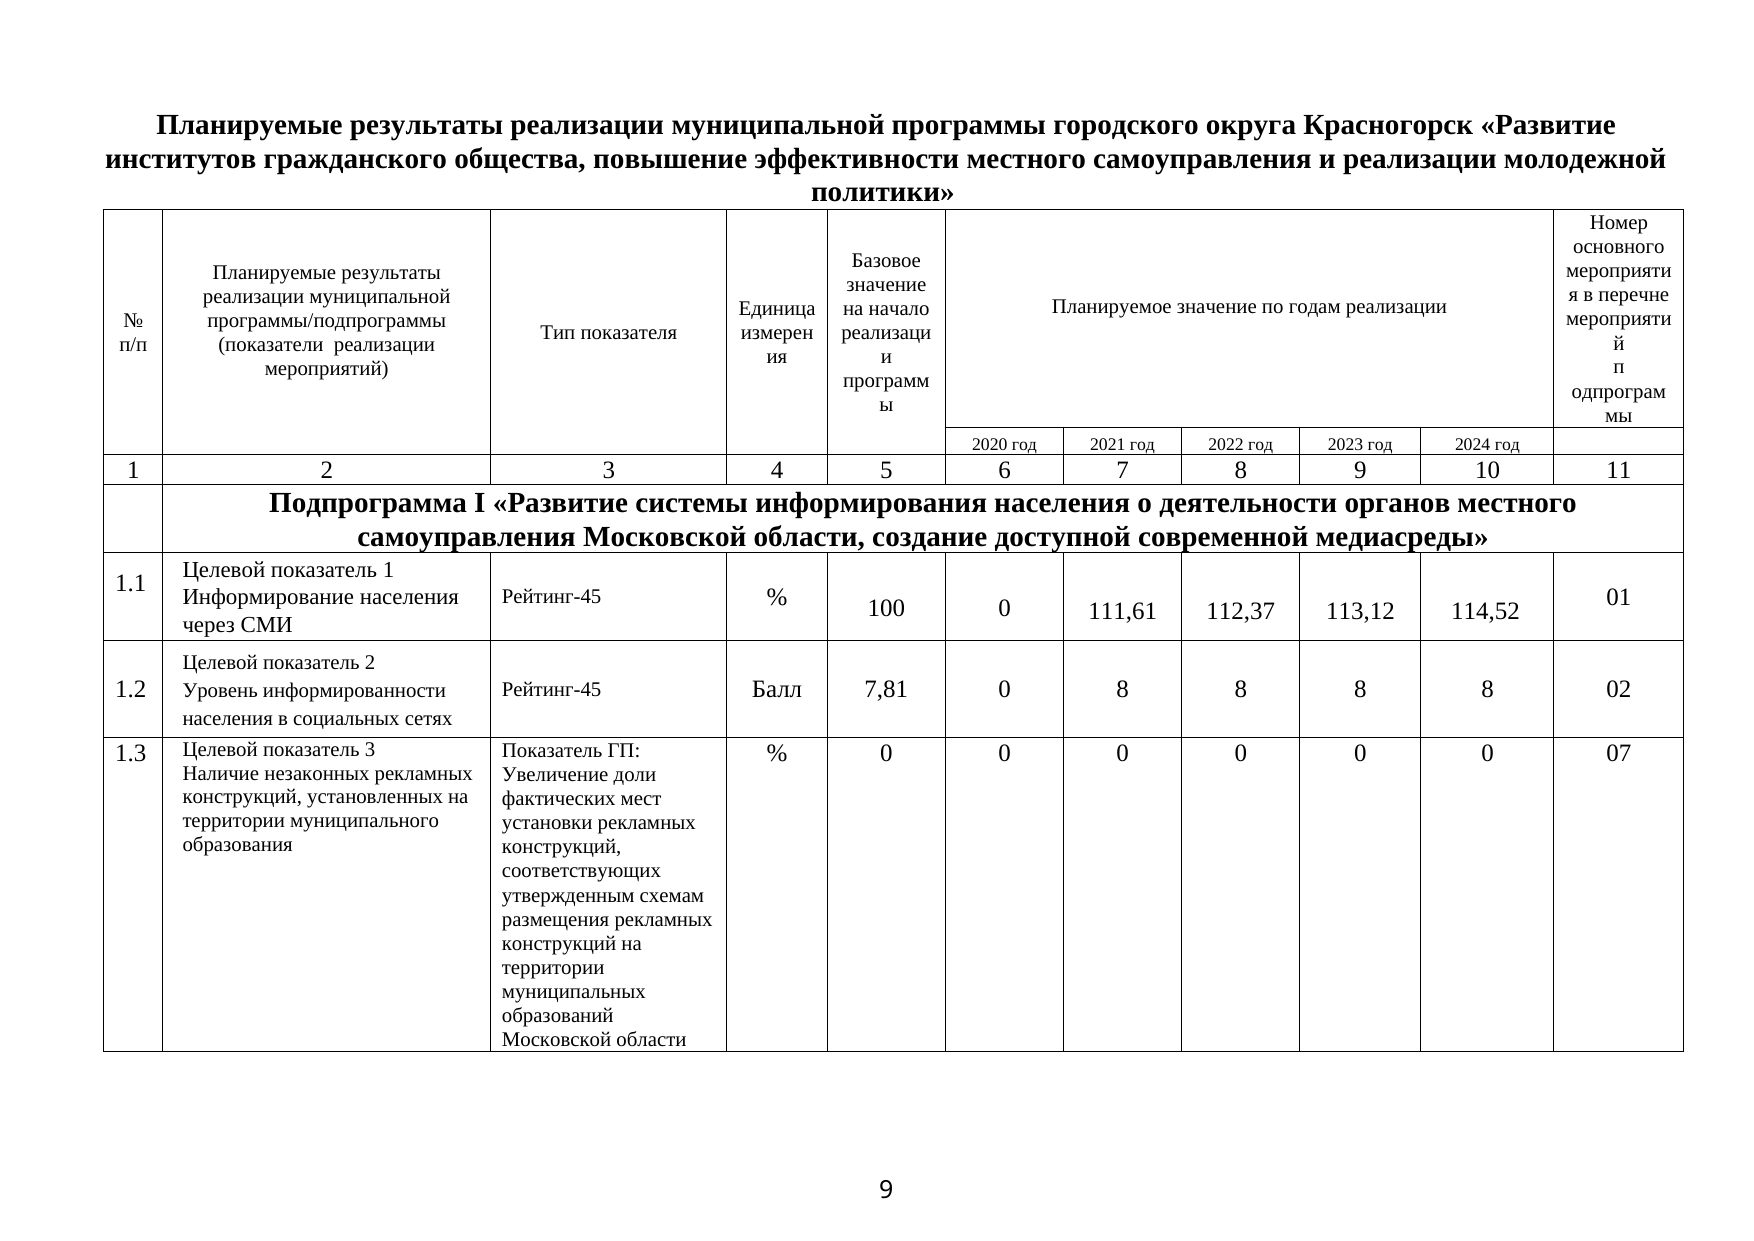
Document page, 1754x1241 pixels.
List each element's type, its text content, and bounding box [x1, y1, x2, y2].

table_header Тип показателя [491, 210, 726, 454]
table_cell Рейтинг-45 [491, 641, 726, 737]
table_cell 8 [1421, 641, 1553, 737]
table_cell 4 [727, 455, 827, 484]
table_cell 0 [1300, 738, 1420, 1051]
table_cell 8 [1182, 641, 1299, 737]
table_header Базовое значение на начало реализации программы [828, 210, 945, 454]
table_cell 1.3 [104, 738, 162, 1051]
table_cell 0 [1421, 738, 1553, 1051]
table_header Планируемые результаты реализации муниципальной программы/подпрограммы (показатели реализации мероприятий) [163, 210, 490, 454]
table_cell 0 [946, 738, 1063, 1051]
table_cell 2021 год [1064, 428, 1181, 454]
table_cell 0 [1064, 738, 1181, 1051]
table_cell 0 [946, 641, 1063, 737]
table_cell 113,12 [1300, 553, 1420, 639]
table_header Единица измерения [727, 210, 827, 454]
table_cell % [727, 738, 827, 1051]
text Планируемые результаты реализации муниципальной программы городского округа Красногорск «Развитие институтов гражданского общества, повышение эффективности местного самоуправления и реализации молодежной политики» [103, 107, 1668, 209]
table_cell 9 [1300, 455, 1420, 484]
table_cell 0 [1182, 738, 1299, 1051]
table_cell 6 [946, 455, 1063, 484]
table_cell [104, 485, 162, 552]
table_cell 0 [946, 553, 1063, 639]
table_cell Рейтинг-45 [491, 553, 726, 639]
table_header № п/п [104, 210, 162, 454]
table_cell 8 [1064, 641, 1181, 737]
table_cell Целевой показатель 3 Наличие незаконных рекламных конструкций, установленных на территории муниципального образования [163, 738, 490, 1051]
table_cell Балл [727, 641, 827, 737]
table_cell 2024 год [1421, 428, 1553, 454]
table_cell % [727, 553, 827, 639]
table_cell [1554, 428, 1683, 454]
table_cell 8 [1300, 641, 1420, 737]
table_cell 2022 год [1182, 428, 1299, 454]
table_cell 8 [1182, 455, 1299, 484]
table_cell 5 [828, 455, 945, 484]
table_cell 2023 год [1300, 428, 1420, 454]
table_cell 2020 год [946, 428, 1063, 454]
table_cell Целевой показатель 1 Информирование населения через СМИ [163, 553, 490, 639]
table_cell Подпрограмма I «Развитие системы информирования населения о деятельности органов местного самоуправления Московской области, создание доступной современной медиасреды» [163, 485, 1683, 552]
table_cell 112,37 [1182, 553, 1299, 639]
table_cell 2 [163, 455, 490, 484]
table_cell 100 [828, 553, 945, 639]
table_cell 1.1 [104, 553, 162, 639]
table_cell 10 [1421, 455, 1553, 484]
table_cell 0 [828, 738, 945, 1051]
table_cell 1.2 [104, 641, 162, 737]
table_cell 3 [491, 455, 726, 484]
table_cell 01 [1554, 553, 1683, 639]
table_cell 1 [104, 455, 162, 484]
table_cell 11 [1554, 455, 1683, 484]
table_cell 111,61 [1064, 553, 1181, 639]
table_header Номер основного мероприятия в перечне мероприятий подпрограммы [1554, 210, 1683, 427]
table_cell Целевой показатель 2 Уровень информированности населения в социальных сетях [163, 641, 490, 737]
table_cell 7,81 [828, 641, 945, 737]
table_cell 114,52 [1421, 553, 1553, 639]
table_cell 7 [1064, 455, 1181, 484]
table_cell 02 [1554, 641, 1683, 737]
table_header Планируемое значение по годам реализации [946, 210, 1553, 427]
table_cell 07 [1554, 738, 1683, 1051]
